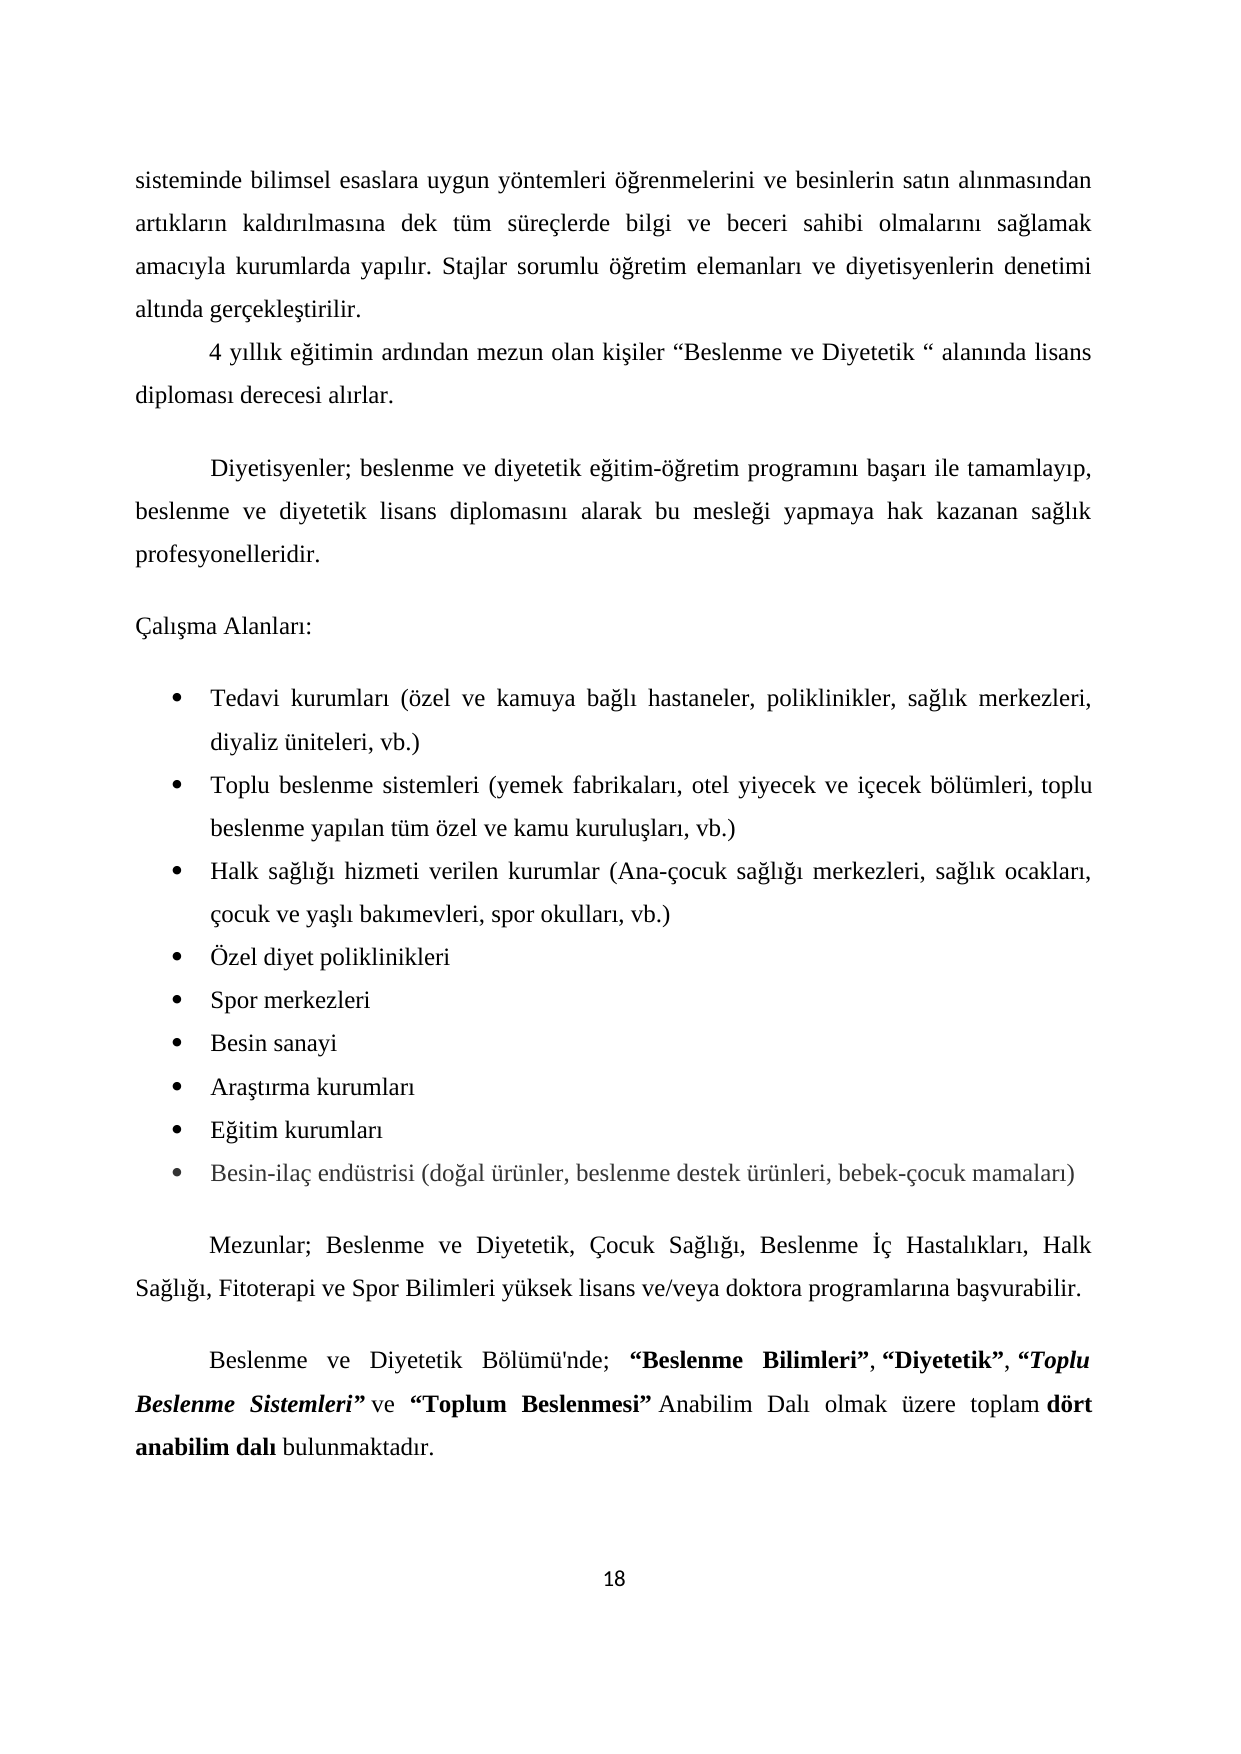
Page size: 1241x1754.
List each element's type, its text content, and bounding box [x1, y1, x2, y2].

text Diyetisyenler; beslenme ve diyetetik eğitim-öğretim programını başarı ile tamamlayıp, beslenme ve diyetetik lisans diplomasını alarak bu mesleği yapmaya hak kazanan sağlık profesyonelleridir. [135, 453, 1092, 568]
list Araştırma kurumları [173, 1072, 1092, 1100]
text Beslenme ve Diyetetik Bölümü'nde; “Beslenme Bilimleri”, “Diyetetik”, “Toplu Beslenme Sistemleri” ve “Toplum Beslenmesi” Anabilim Dalı olmak üzere toplam dört anabilim dalı bulunmaktadır. [135, 1346, 1092, 1461]
list Spor merkezleri [173, 985, 1092, 1014]
list Besin-ilaç endüstrisi (doğal ürünler, beslenme destek ürünleri, bebek-çocuk mamaları) [173, 1158, 1092, 1187]
text 4 yıllık eğitimin ardından mezun olan kişiler “Beslenme ve Diyetetik “ alanında lisans diploması derecesi alırlar. [135, 337, 1092, 409]
text Mezunlar; Beslenme ve Diyetetik, Çocuk Sağlığı, Beslenme İç Hastalıkları, Halk Sağlığı, Fitoterapi ve Spor Bilimleri yüksek lisans ve/veya doktora programlarına başvurabilir. [135, 1230, 1092, 1302]
list Toplu beslenme sistemleri (yemek fabrikaları, otel yiyecek ve içecek bölümleri, toplu beslenme yapılan tüm özel ve kamu kuruluşları, vb.) [173, 770, 1092, 842]
list Eğitim kurumları [173, 1115, 1092, 1143]
list Tedavi kurumları (özel ve kamuya bağlı hastaneler, poliklinikler, sağlık merkezleri, diyaliz üniteleri, vb.) [173, 683, 1092, 755]
list Özel diyet poliklinikleri [173, 942, 1092, 971]
list Halk sağlığı hizmeti verilen kurumlar (Ana-çocuk sağlığı merkezleri, sağlık ocakları, çocuk ve yaşlı bakımevleri, spor okulları, vb.) [173, 856, 1092, 928]
text Çalışma Alanları: [135, 611, 1092, 640]
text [135, 165, 1092, 323]
list Besin sanayi [173, 1028, 1092, 1057]
